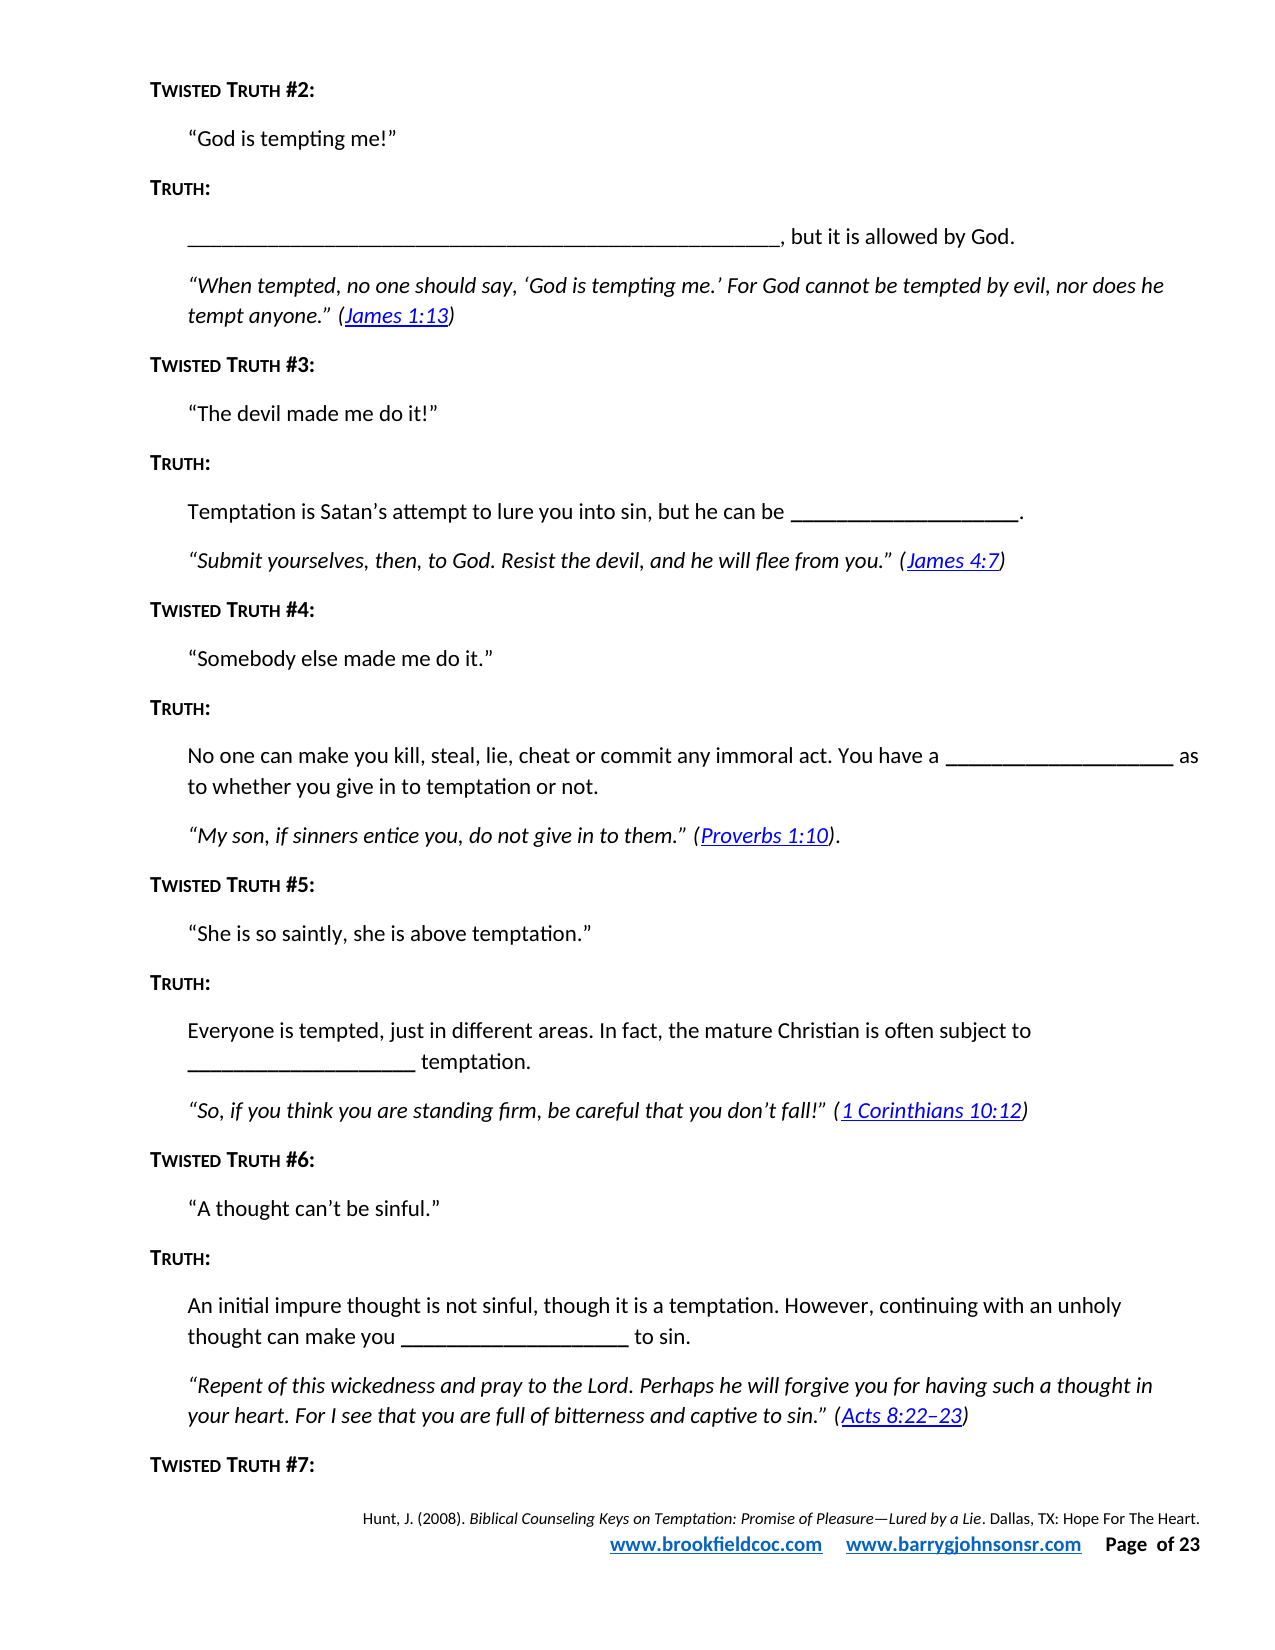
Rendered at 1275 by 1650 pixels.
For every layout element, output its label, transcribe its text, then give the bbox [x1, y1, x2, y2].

text Everyone is tempted, just in different areas. In fact, the mature Christian is often subject to ____________________ temptation. [187, 1017, 1200, 1075]
text An initial impure thought is not sinful, though it is a temptation. However, continuing with an unholy thought can make you ____________________ to sin. [187, 1292, 1200, 1350]
text Truth: [150, 693, 1200, 721]
text “She is so saintly, she is above temptation.” [187, 919, 1200, 947]
text Truth: [150, 1243, 1200, 1271]
text Truth: [150, 173, 1200, 201]
text Twisted Truth #3: [150, 350, 1200, 378]
text Truth: [150, 448, 1200, 476]
text Twisted Truth #6: [150, 1145, 1200, 1173]
text Twisted Truth #7: [150, 1450, 1200, 1478]
text Twisted Truth #4: [150, 595, 1200, 623]
text “The devil made me do it!” [187, 399, 1200, 427]
text “A thought can’t be sinful.” [187, 1194, 1200, 1222]
text “Repent of this wickedness and pray to the Lord. Perhaps he will forgive you for having such a thought in your heart. For I see that you are full of bitterness and captive to sin.” (Acts 8:22–23) [187, 1371, 1200, 1429]
text “When tempted, no one should say, ‘God is tempting me.’ For God cannot be tempted by evil, nor does he tempt anyone.” (James 1:13) [187, 271, 1200, 329]
text “So, if you think you are standing firm, be careful that you don’t fall!” (1 Corinthians 10:12) [187, 1096, 1200, 1124]
text “Submit yourselves, then, to God. Resist the devil, and he will flee from you.” (James 4:7) [187, 546, 1200, 574]
text Truth: [150, 968, 1200, 996]
text Twisted Truth #2: [150, 75, 1200, 103]
text “God is tempting me!” [187, 124, 1200, 152]
text Temptation is Satan’s attempt to lure you into sin, but he can be ____________________. [187, 497, 1200, 525]
text Twisted Truth #5: [150, 870, 1200, 898]
text “Somebody else made me do it.” [187, 644, 1200, 672]
text No one can make you kill, steal, lie, cheat or commit any immoral act. You have a ____________________ as to whether you give in to temptation or not. [187, 742, 1200, 800]
text ____________________________________________________, but it is allowed by God. [187, 222, 1200, 250]
text “My son, if sinners entice you, do not give in to them.” (Proverbs 1:10). [187, 821, 1200, 849]
